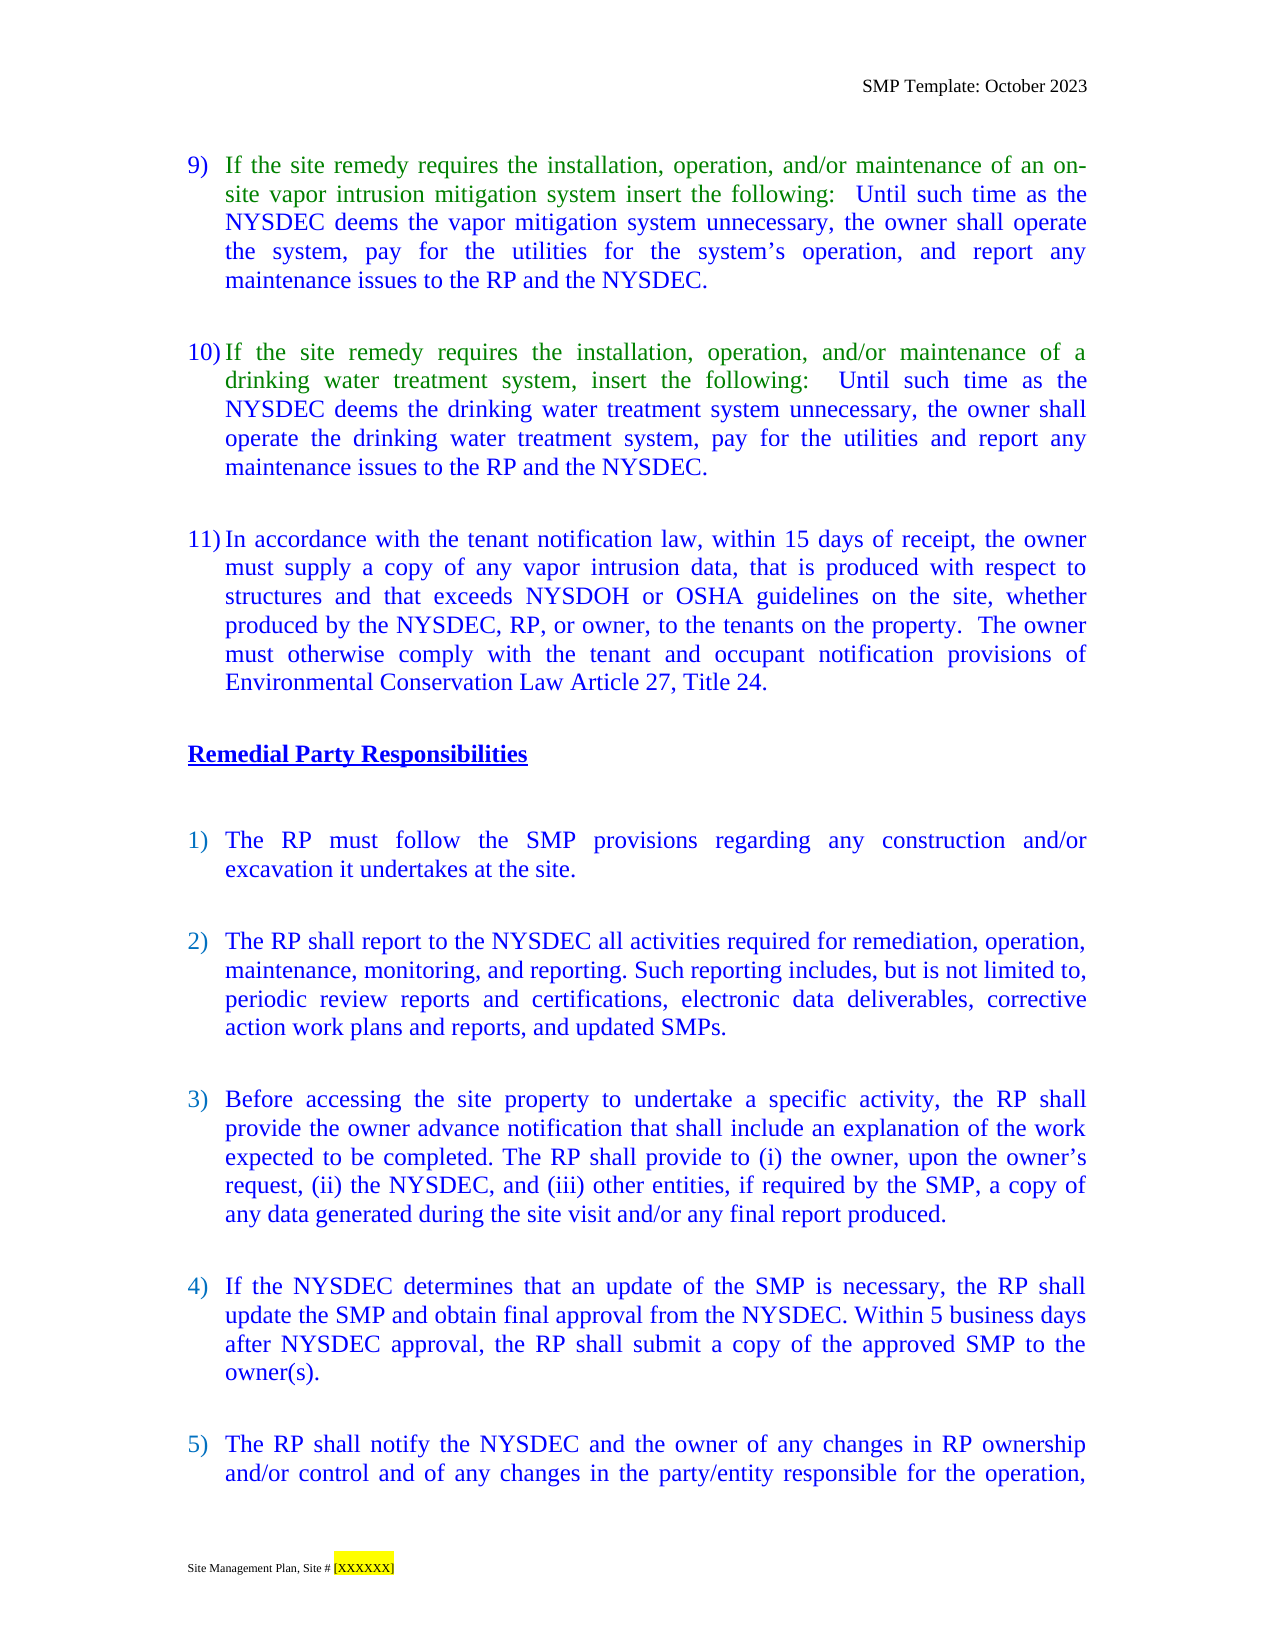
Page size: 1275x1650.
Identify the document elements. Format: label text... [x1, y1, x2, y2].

text Remedial Party Responsibilities [187, 739, 1087, 768]
list If the site remedy requires the installation, operation, and/or maintenance of a drinking water treatment system, insert the following: Until such time as the NYSDEC deems the drinking water treatment system unnecessary, the owner shall operate the drinking water treatment system, pay for the utilities and report any maintenance issues to the RP and the NYSDEC. [187, 337, 1087, 481]
list If the NYSDEC determines that an update of the SMP is necessary, the RP shall update the SMP and obtain final approval from the NYSDEC. Within 5 business days after NYSDEC approval, the RP shall submit a copy of the approved SMP to the owner(s). [187, 1271, 1087, 1386]
list The RP must follow the SMP provisions regarding any construction and/or excavation it undertakes at the site. [187, 826, 1087, 883]
text 11) In accordance with the tenant notification law, within 15 days of receipt, the owner must supply a copy of any vapor intrusion data, that is produced with respect to structures and that exceeds NYSDOH or OSHA guidelines on the site, whether produced by the NYSDEC, RP, or owner, to the tenants on the property. The owner must otherwise comply with the tenant and occupant notification provisions of Environmental Conservation Law Article 27, Title 24. [187, 524, 1087, 696]
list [187, 1429, 1087, 1487]
list If the site remedy requires the installation, operation, and/or maintenance of an on-site vapor intrusion mitigation system insert the following: Until such time as the NYSDEC deems the vapor mitigation system unnecessary, the owner shall operate the system, pay for the utilities for the system’s operation, and report any maintenance issues to the RP and the NYSDEC. [187, 150, 1087, 294]
list Before accessing the site property to undertake a specific activity, the RP shall provide the owner advance notification that shall include an explanation of the work expected to be completed. The RP shall provide to (i) the owner, upon the owner’s request, (ii) the NYSDEC, and (iii) other entities, if required by the SMP, a copy of any data generated during the site visit and/or any final report produced. [187, 1084, 1087, 1228]
list The RP shall report to the NYSDEC all activities required for remediation, operation, maintenance, monitoring, and reporting. Such reporting includes, but is not limited to, periodic review reports and certifications, electronic data deliverables, corrective action work plans and reports, and updated SMPs. [187, 926, 1087, 1041]
